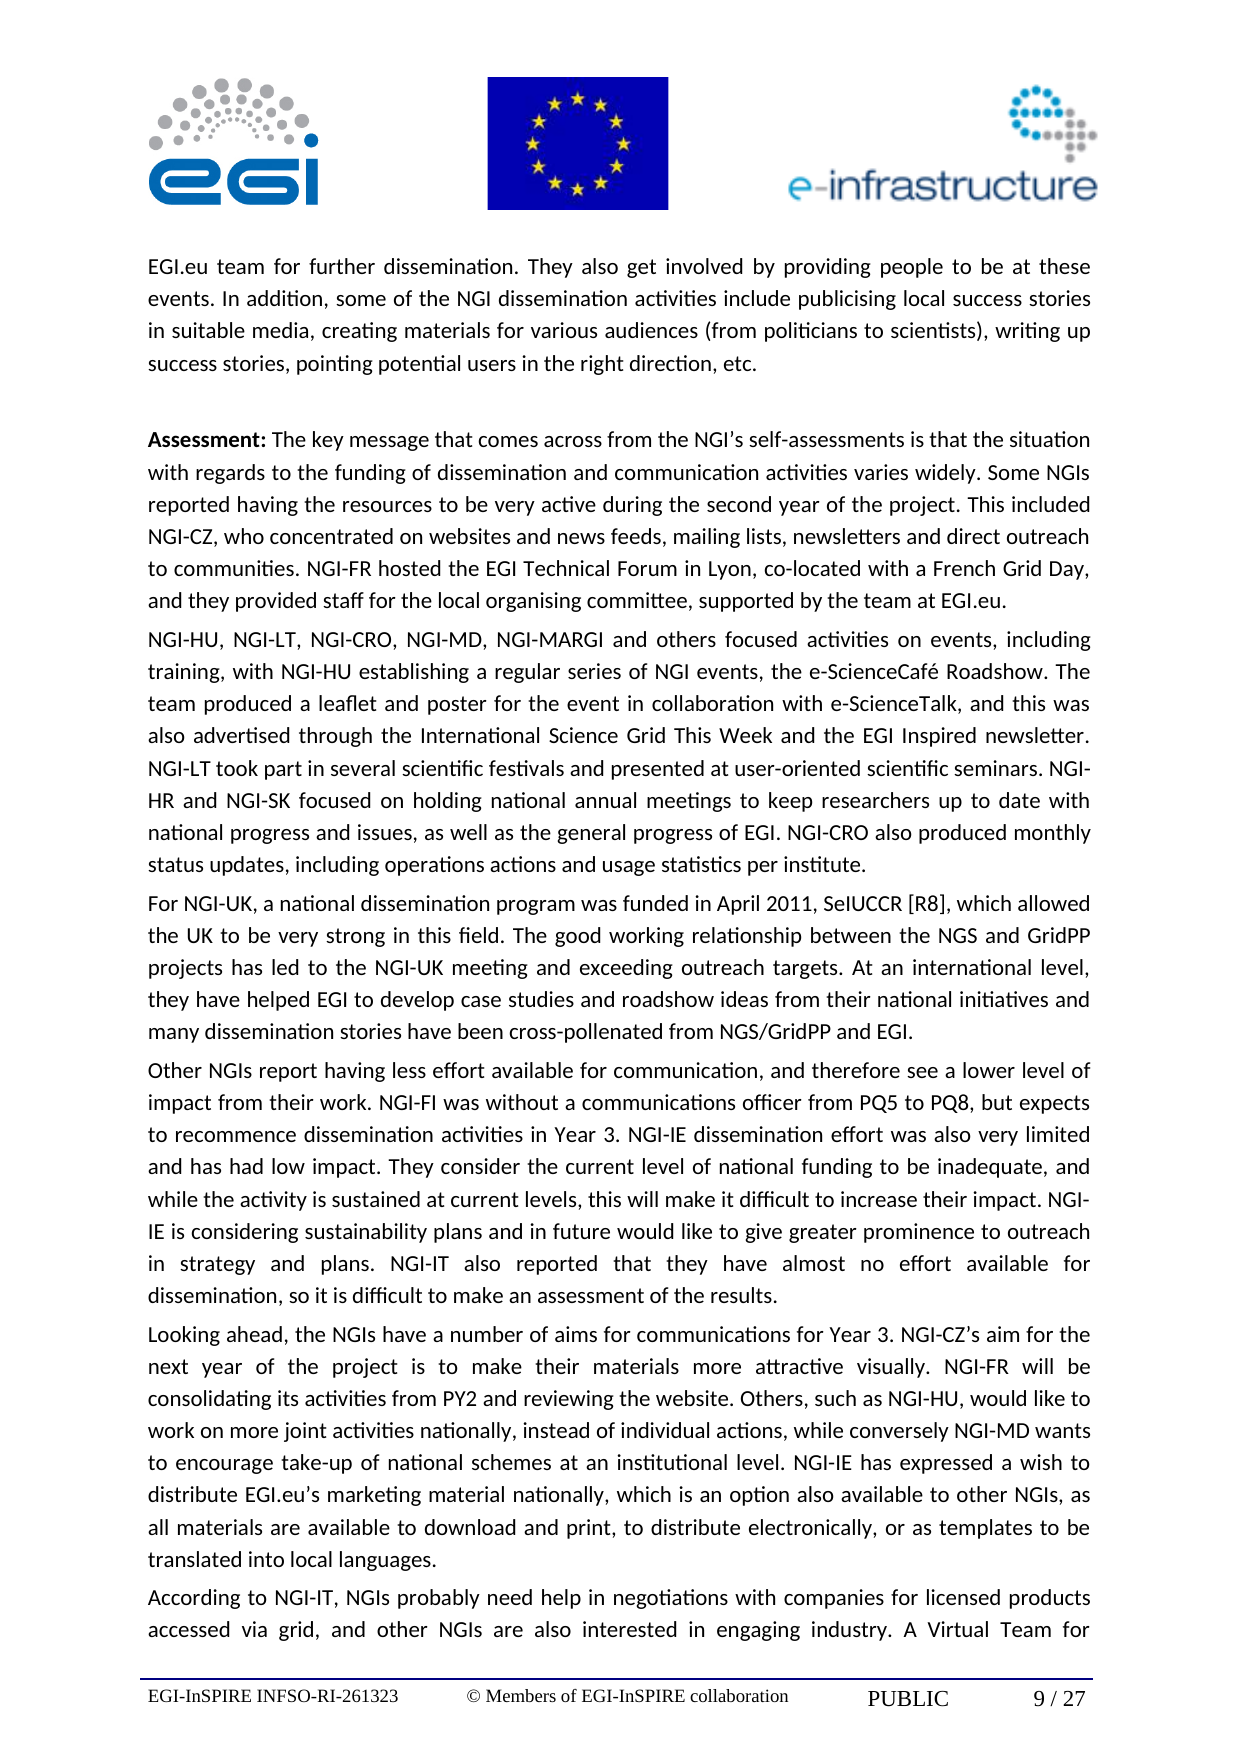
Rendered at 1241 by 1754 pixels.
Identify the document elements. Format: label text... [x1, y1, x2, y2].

text Assessment: The key message that comes across from the NGI’s self-assessments is that the situation with regards to the funding of dissemination and communication activities varies widely. Some NGIs reported having the resources to be very active during the second year of the project. This included NGI-CZ, who concentrated on websites and news feeds, mailing lists, newsletters and direct outreach to communities. NGI-FR hosted the EGI Technical Forum in Lyon, co-located with a French Grid Day, and they provided staff for the local organising committee, supported by the team at EGI.eu. [148, 426, 1092, 614]
text Looking ahead, the NGIs have a number of aims for communications for Year 3. NGI-CZ’s aim for the next year of the project is to make their materials more attractive visually. NGI-FR will be consolidating its activities from PY2 and reviewing the website. Others, such as NGI-HU, would like to work on more joint activities nationally, instead of individual actions, while conversely NGI-MD wants to encourage take-up of national schemes at an institutional level. NGI-IE has expressed a wish to distribute EGI.eu’s marketing material nationally, which is an option also available to other NGIs, as all materials are available to download and print, to distribute electronically, or as templates to be translated into local languages. [148, 1320, 1092, 1573]
picture [147, 77, 320, 207]
text For NGI-UK, a national dissemination program was funded in April 2011, SeIUCCR [R8], which allowed the UK to be very strong in this field. The good working relationship between the NGS and GridPP projects has led to the NGI-UK meeting and exceeding outreach targets. At an international level, they have helped EGI to develop case studies and roadshow ideas from their national initiatives and many dissemination stories have been cross-pollenated from NGS/GridPP and EGI. [148, 889, 1092, 1046]
picture [487, 77, 669, 210]
picture [781, 77, 1106, 210]
text NGI-HU, NGI-LT, NGI-CRO, NGI-MD, NGI-MARGI and others focused activities on events, including training, with NGI-HU establishing a regular series of NGI events, the e-ScienceCafé Roadshow. The team produced a leaflet and poster for the event in collaboration with e-ScienceTalk, and this was also advertised through the International Science Grid This Week and the EGI Inspired newsletter. NGI-LT took part in several scientific festivals and presented at user-oriented scientific seminars. NGI-HR and NGI-SK focused on holding national annual meetings to keep researchers up to date with national progress and issues, as well as the general progress of EGI. NGI-CRO also produced monthly status updates, including operations actions and usage statistics per institute. [148, 625, 1092, 878]
text Other NGIs report having less effort available for communication, and therefore see a lower level of impact from their work. NGI-FI was without a communications officer from PQ5 to PQ8, but expects to recommence dissemination activities in Year 3. NGI-IE dissemination effort was also very limited and has had low impact. They consider the current level of national funding to be inadequate, and while the activity is sustained at current levels, this will make it difficult to increase their impact. NGI-IE is considering sustainability plans and in future would like to give greater prominence to outreach in strategy and plans. NGI-IT also reported that they have almost no effort available for dissemination, so it is difficult to make an assessment of the results. [148, 1056, 1092, 1309]
